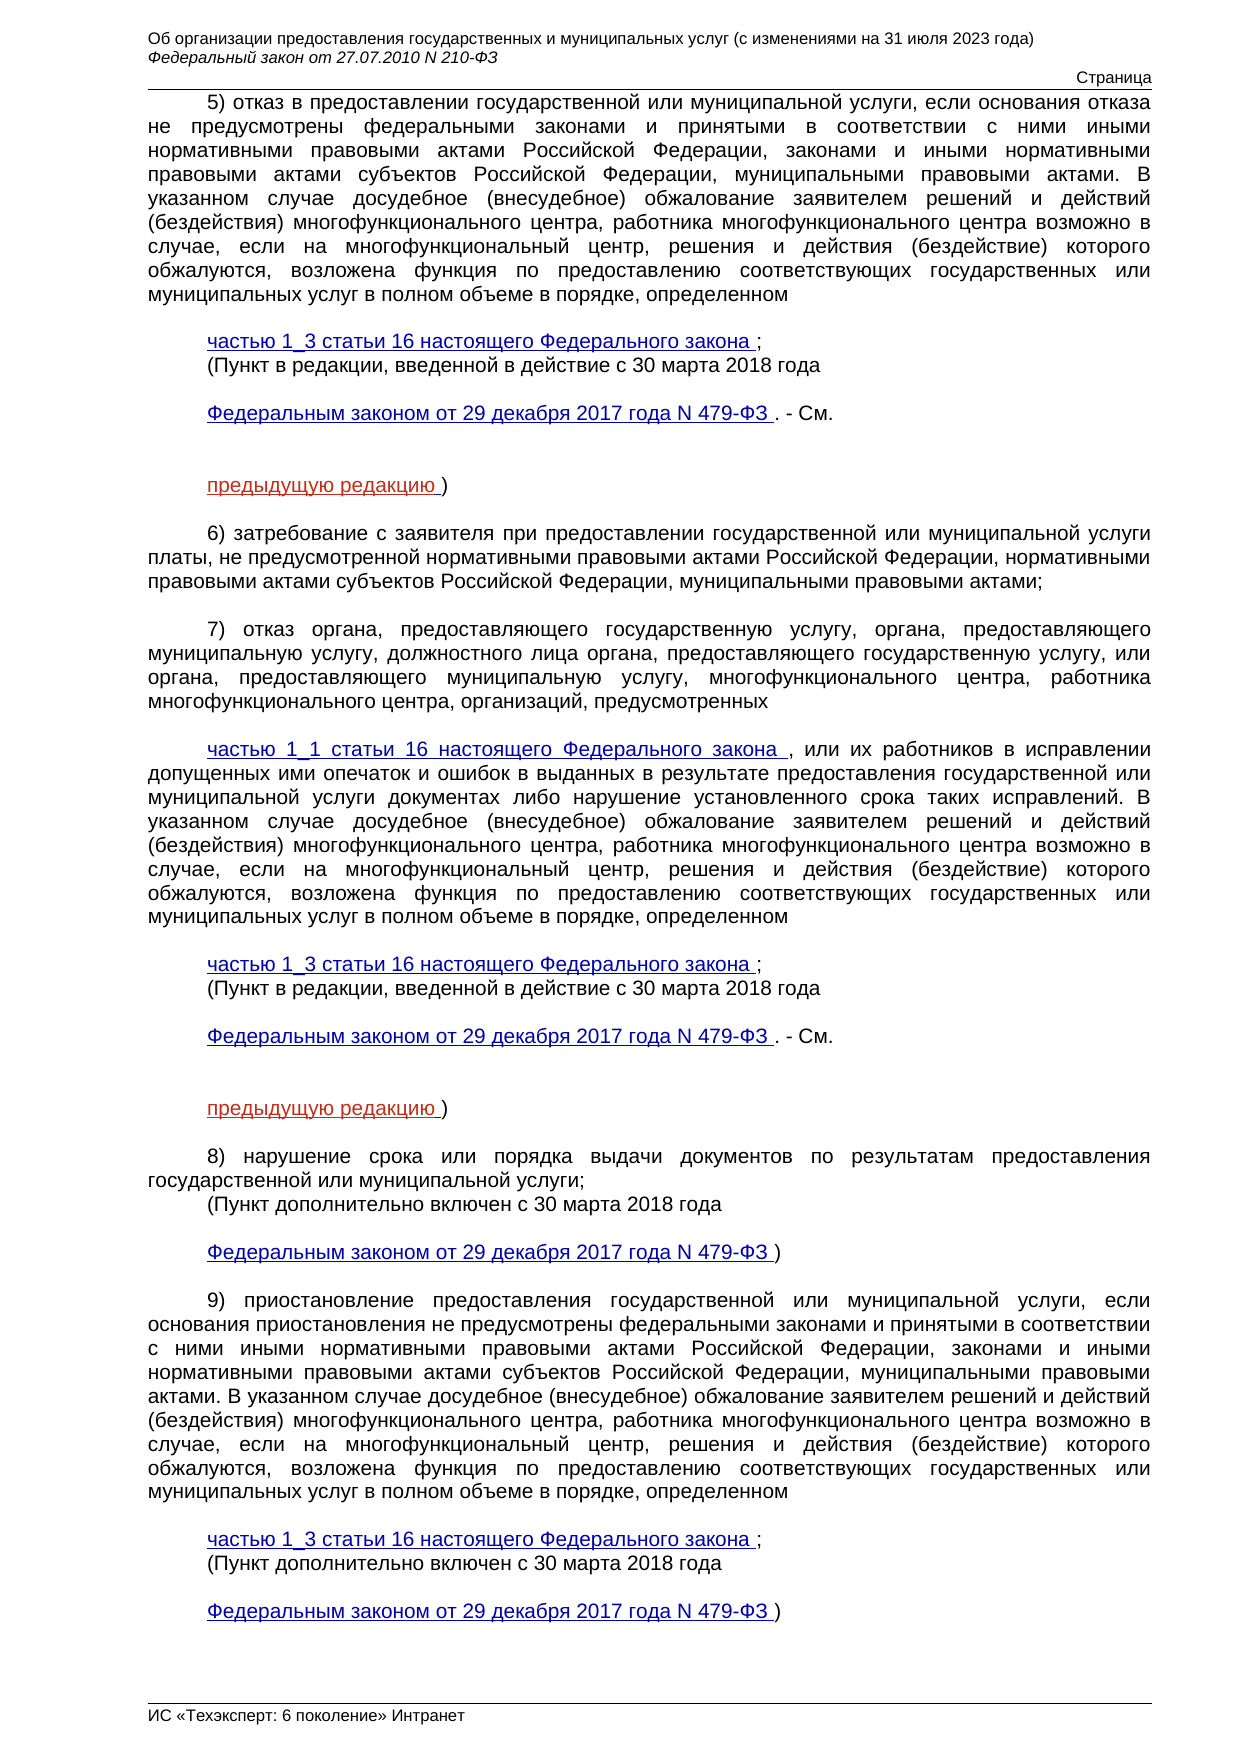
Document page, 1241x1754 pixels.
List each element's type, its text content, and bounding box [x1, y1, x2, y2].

text частью 1_3 статьи 16 настоящего Федерального закона ; [148, 329, 1152, 353]
text Федеральным законом от 29 декабря 2017 года N 479-ФЗ . - См. [148, 401, 1152, 425]
text предыдущую редакцию ) [148, 473, 1152, 497]
text частью 1_1 статьи 16 настоящего Федерального закона , или их работников в исправлении допущенных ими опечаток и ошибок в выданных в результате предоставления государственной или муниципальной услуги документах либо нарушение установленного срока таких исправлений. В указанном случае досудебное (внесудебное) обжалование заявителем решений и действий (бездействия) многофункционального центра, работника многофункционального центра возможно в случае, если на многофункциональный центр, решения и действия (бездействие) которого обжалуются, возложена функция по предоставлению соответствующих государственных или муниципальных услуг в полном объеме в порядке, определенном [148, 737, 1152, 928]
text частью 1_3 статьи 16 настоящего Федерального закона ; [148, 1527, 1152, 1551]
text (Пункт в редакции, введенной в действие с 30 марта 2018 года [148, 353, 1152, 377]
text предыдущую редакцию ) [148, 1096, 1152, 1120]
text 7) отказ органа, предоставляющего государственную услугу, органа, предоставляющего муниципальную услугу, должностного лица органа, предоставляющего государственную услугу, или органа, предоставляющего муниципальную услугу, многофункционального центра, работника многофункционального центра, организаций, предусмотренных [148, 617, 1152, 713]
text Федеральным законом от 29 декабря 2017 года N 479-ФЗ ) [148, 1599, 1152, 1623]
text 8) нарушение срока или порядка выдачи документов по результатам предоставления государственной или муниципальной услуги; [148, 1144, 1152, 1192]
text 9) приостановление предоставления государственной или муниципальной услуги, если основания приостановления не предусмотрены федеральными законами и принятыми в соответствии с ними иными нормативными правовыми актами Российской Федерации, законами и иными нормативными правовыми актами субъектов Российской Федерации, муниципальными правовыми актами. В указанном случае досудебное (внесудебное) обжалование заявителем решений и действий (бездействия) многофункционального центра, работника многофункционального центра возможно в случае, если на многофункциональный центр, решения и действия (бездействие) которого обжалуются, возложена функция по предоставлению соответствующих государственных или муниципальных услуг в полном объеме в порядке, определенном [148, 1288, 1152, 1503]
text 5) отказ в предоставлении государственной или муниципальной услуги, если основания отказа не предусмотрены федеральными законами и принятыми в соответствии с ними иными нормативными правовыми актами Российской Федерации, законами и иными нормативными правовыми актами субъектов Российской Федерации, муниципальными правовыми актами. В указанном случае досудебное (внесудебное) обжалование заявителем решений и действий (бездействия) многофункционального центра, работника многофункционального центра возможно в случае, если на многофункциональный центр, решения и действия (бездействие) которого обжалуются, возложена функция по предоставлению соответствующих государственных или муниципальных услуг в полном объеме в порядке, определенном [148, 90, 1152, 305]
text Федеральным законом от 29 декабря 2017 года N 479-ФЗ ) [148, 1240, 1152, 1264]
text (Пункт дополнительно включен с 30 марта 2018 года [148, 1192, 1152, 1216]
text (Пункт дополнительно включен с 30 марта 2018 года [148, 1551, 1152, 1575]
text Федеральным законом от 29 декабря 2017 года N 479-ФЗ . - См. [148, 1024, 1152, 1048]
text 6) затребование с заявителя при предоставлении государственной или муниципальной услуги платы, не предусмотренной нормативными правовыми актами Российской Федерации, нормативными правовыми актами субъектов Российской Федерации, муниципальными правовыми актами; [148, 521, 1152, 593]
text (Пункт в редакции, введенной в действие с 30 марта 2018 года [148, 976, 1152, 1000]
text частью 1_3 статьи 16 настоящего Федерального закона ; [148, 952, 1152, 976]
